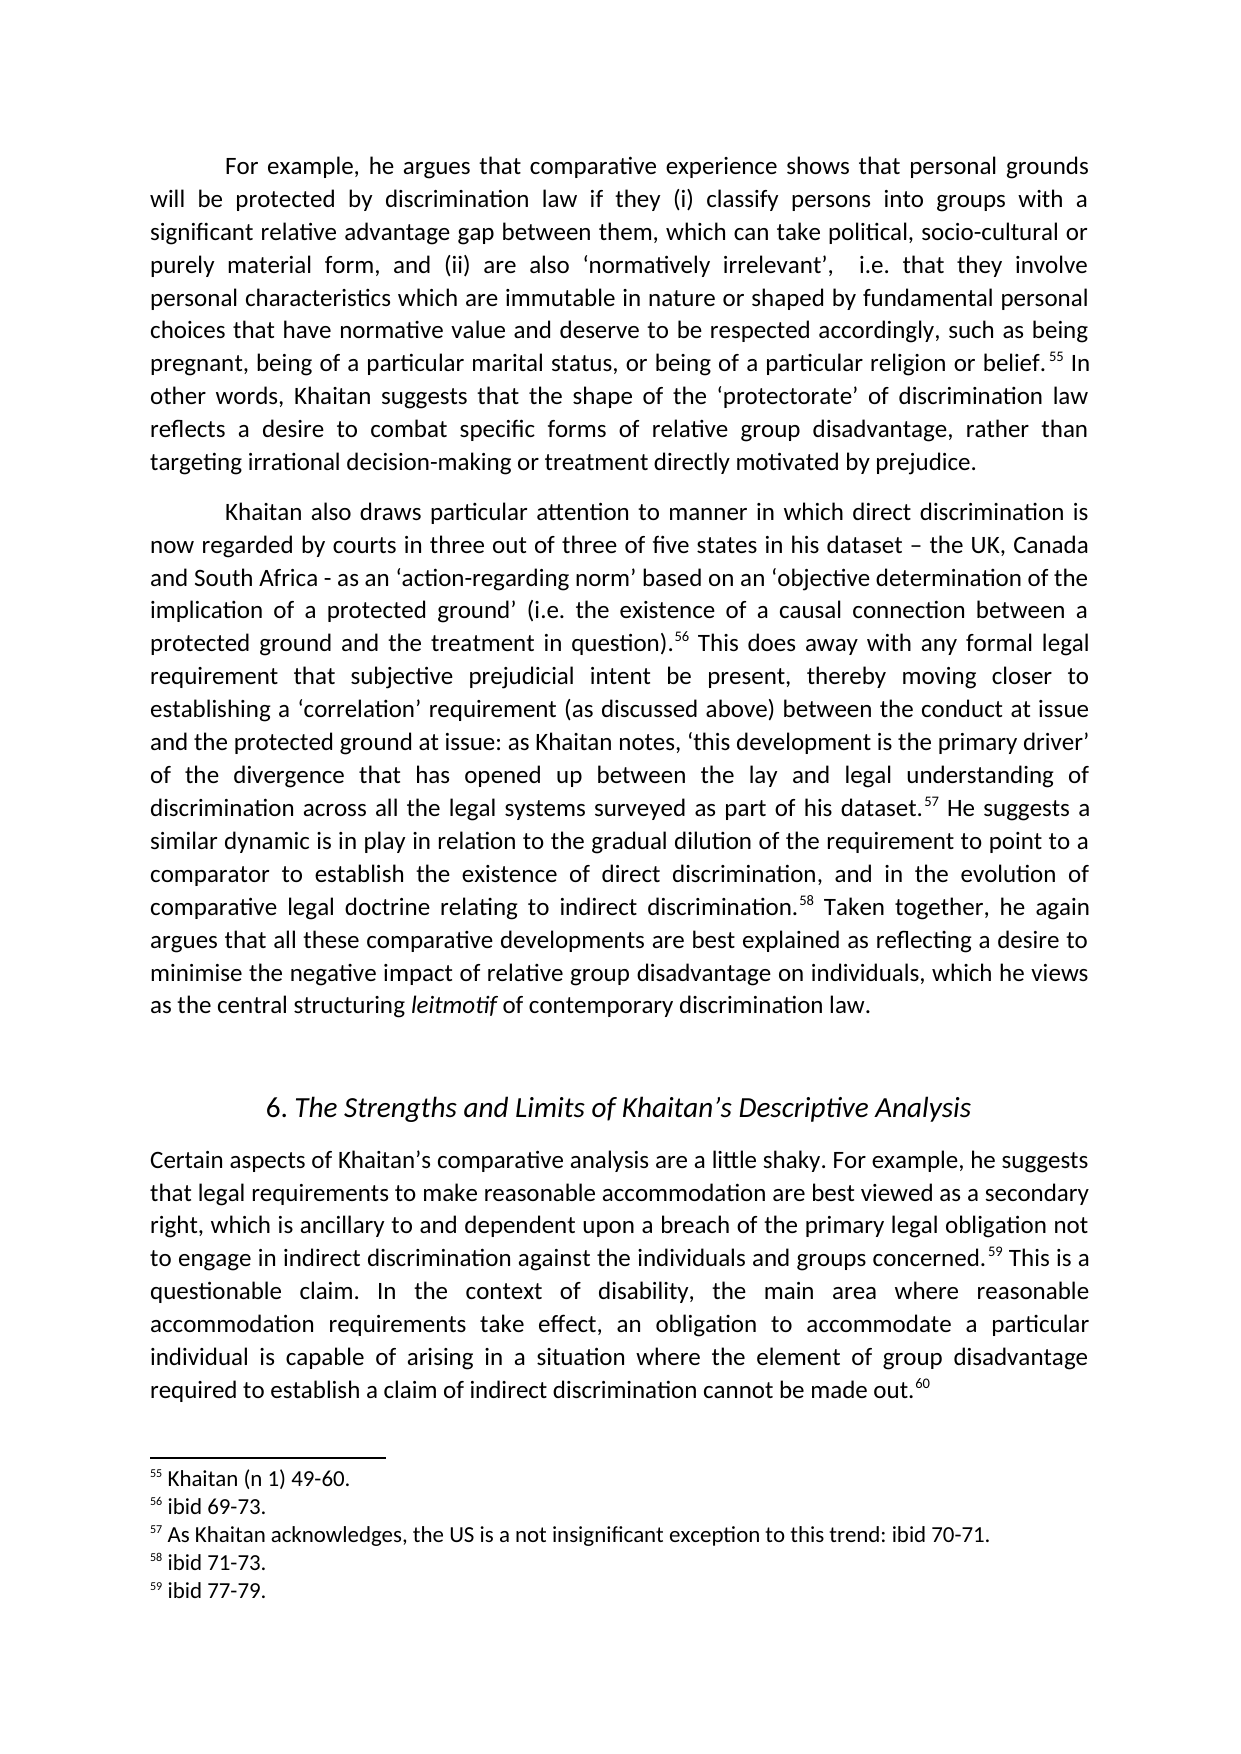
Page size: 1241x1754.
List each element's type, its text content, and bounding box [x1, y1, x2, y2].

text Certain aspects of Khaitan’s comparative analysis are a little shaky. For example, he suggests that legal requirements to make reasonable accommodation are best viewed as a secondary right, which is ancillary to and dependent upon a breach of the primary legal obligation not to engage in indirect discrimination against the individuals and groups concerned. This is a questionable claim. In the context of disability, the main area where reasonable accommodation requirements take effect, an obligation to accommodate a particular individual is capable of arising in a situation where the element of group disadvantage required to establish a claim of indirect discrimination cannot be made out. [150, 1144, 1090, 1405]
text Khaitan also draws particular attention to manner in which direct discrimination is now regarded by courts in three out of three of five states in his dataset – the UK, Canada and South Africa - as an ‘action-regarding norm’ based on an ‘objective determination of the implication of a protected ground’ (i.e. the existence of a causal connection between a protected ground and the treatment in question). This does away with any formal legal requirement that subjective prejudicial intent be present, thereby moving closer to establishing a ‘correlation’ requirement (as discussed above) between the conduct at issue and the protected ground at issue: as Khaitan notes, ‘this development is the primary driver’ of the divergence that has opened up between the lay and legal understanding of discrimination across all the legal systems surveyed as part of his dataset. He suggests a similar dynamic is in play in relation to the gradual dilution of the requirement to point to a comparator to establish the existence of direct discrimination, and in the evolution of comparative legal doctrine relating to indirect discrimination. Taken together, he again argues that all these comparative developments are best explained as reflecting a desire to minimise the negative impact of relative group disadvantage on individuals, which he views as the central structuring leitmotif of contemporary discrimination law. [150, 496, 1090, 1020]
text 6. The Strengths and Limits of Khaitan’s Descriptive Analysis [150, 1089, 1090, 1124]
text For example, he argues that comparative experience shows that personal grounds will be protected by discrimination law if they (i) classify persons into groups with a significant relative advantage gap between them, which can take political, socio-cultural or purely material form, and (ii) are also ‘normatively irrelevant’, i.e. that they involve personal characteristics which are immutable in nature or shaped by fundamental personal choices that have normative value and deserve to be respected accordingly, such as being pregnant, being of a particular marital status, or being of a particular religion or belief. In other words, Khaitan suggests that the shape of the ‘protectorate’ of discrimination law reflects a desire to combat specific forms of relative group disadvantage, rather than targeting irrational decision-making or treatment directly motivated by prejudice. [150, 150, 1090, 477]
